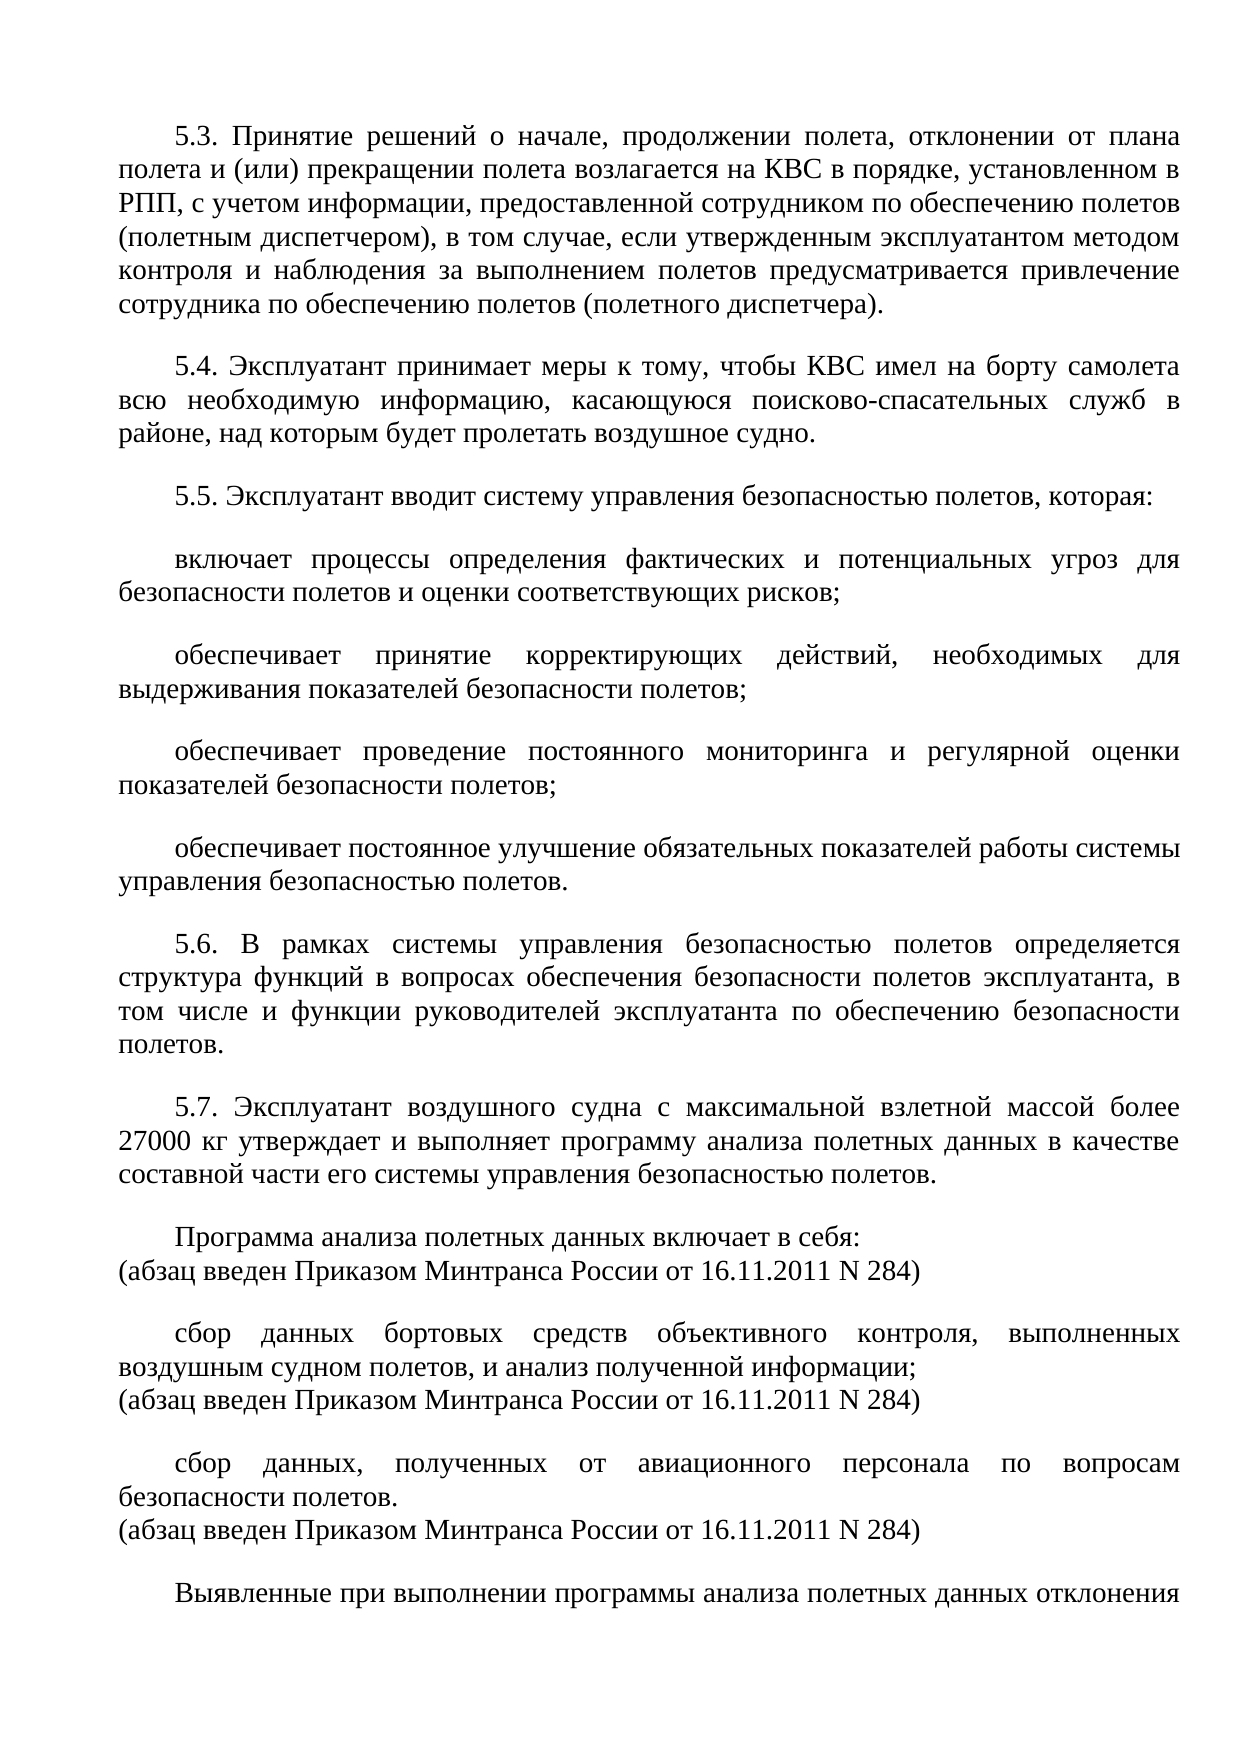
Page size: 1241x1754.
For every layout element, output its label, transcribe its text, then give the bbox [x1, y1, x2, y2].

text сбор данных, полученных от авиационного персонала по вопросам безопасности полетов. [118, 1445, 1181, 1512]
text обеспечивает проведение постоянного мониторинга и регулярной оценки показателей безопасности полетов; [118, 733, 1181, 801]
text Программа анализа полетных данных включает в себя: [118, 1219, 1181, 1253]
text включает процессы определения фактических и потенциальных угроз для безопасности полетов и оценки соответствующих рисков; [118, 541, 1181, 608]
text (абзац введен Приказом Минтранса России от 16.11.2011 N 284) [118, 1253, 1181, 1286]
text 5.7. Эксплуатант воздушного судна с максимальной взлетной массой более 27000 кг утверждает и выполняет программу анализа полетных данных в качестве составной части его системы управления безопасностью полетов. [118, 1089, 1181, 1190]
text (абзац введен Приказом Минтранса России от 16.11.2011 N 284) [118, 1382, 1181, 1416]
text 5.3. Принятие решений о начале, продолжении полета, отклонении от плана полета и (или) прекращении полета возлагается на КВС в порядке, установленном в РПП, с учетом информации, предоставленной сотрудником по обеспечению полетов (полетным диспетчером), в том случае, если утвержденным эксплуатантом методом контроля и наблюдения за выполнением полетов предусматривается привлечение сотрудника по обеспечению полетов (полетного диспетчера). [118, 118, 1181, 319]
text обеспечивает постоянное улучшение обязательных показателей работы системы управления безопасностью полетов. [118, 830, 1181, 897]
text обеспечивает принятие корректирующих действий, необходимых для выдерживания показателей безопасности полетов; [118, 637, 1181, 704]
text 5.5. Эксплуатант вводит систему управления безопасностью полетов, которая: [118, 478, 1181, 512]
text 5.6. В рамках системы управления безопасностью полетов определяется структура функций в вопросах обеспечения безопасности полетов эксплуатанта, в том числе и функции руководителей эксплуатанта по обеспечению безопасности полетов. [118, 926, 1181, 1060]
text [118, 1575, 1181, 1608]
text 5.4. Эксплуатант принимает меры к тому, чтобы КВС имел на борту самолета всю необходимую информацию, касающуюся поисково-спасательных служб в районе, над которым будет пролетать воздушное судно. [118, 348, 1181, 449]
text сбор данных бортовых средств объективного контроля, выполненных воздушным судном полетов, и анализ полученной информации; [118, 1315, 1181, 1382]
text (абзац введен Приказом Минтранса России от 16.11.2011 N 284) [118, 1512, 1181, 1546]
